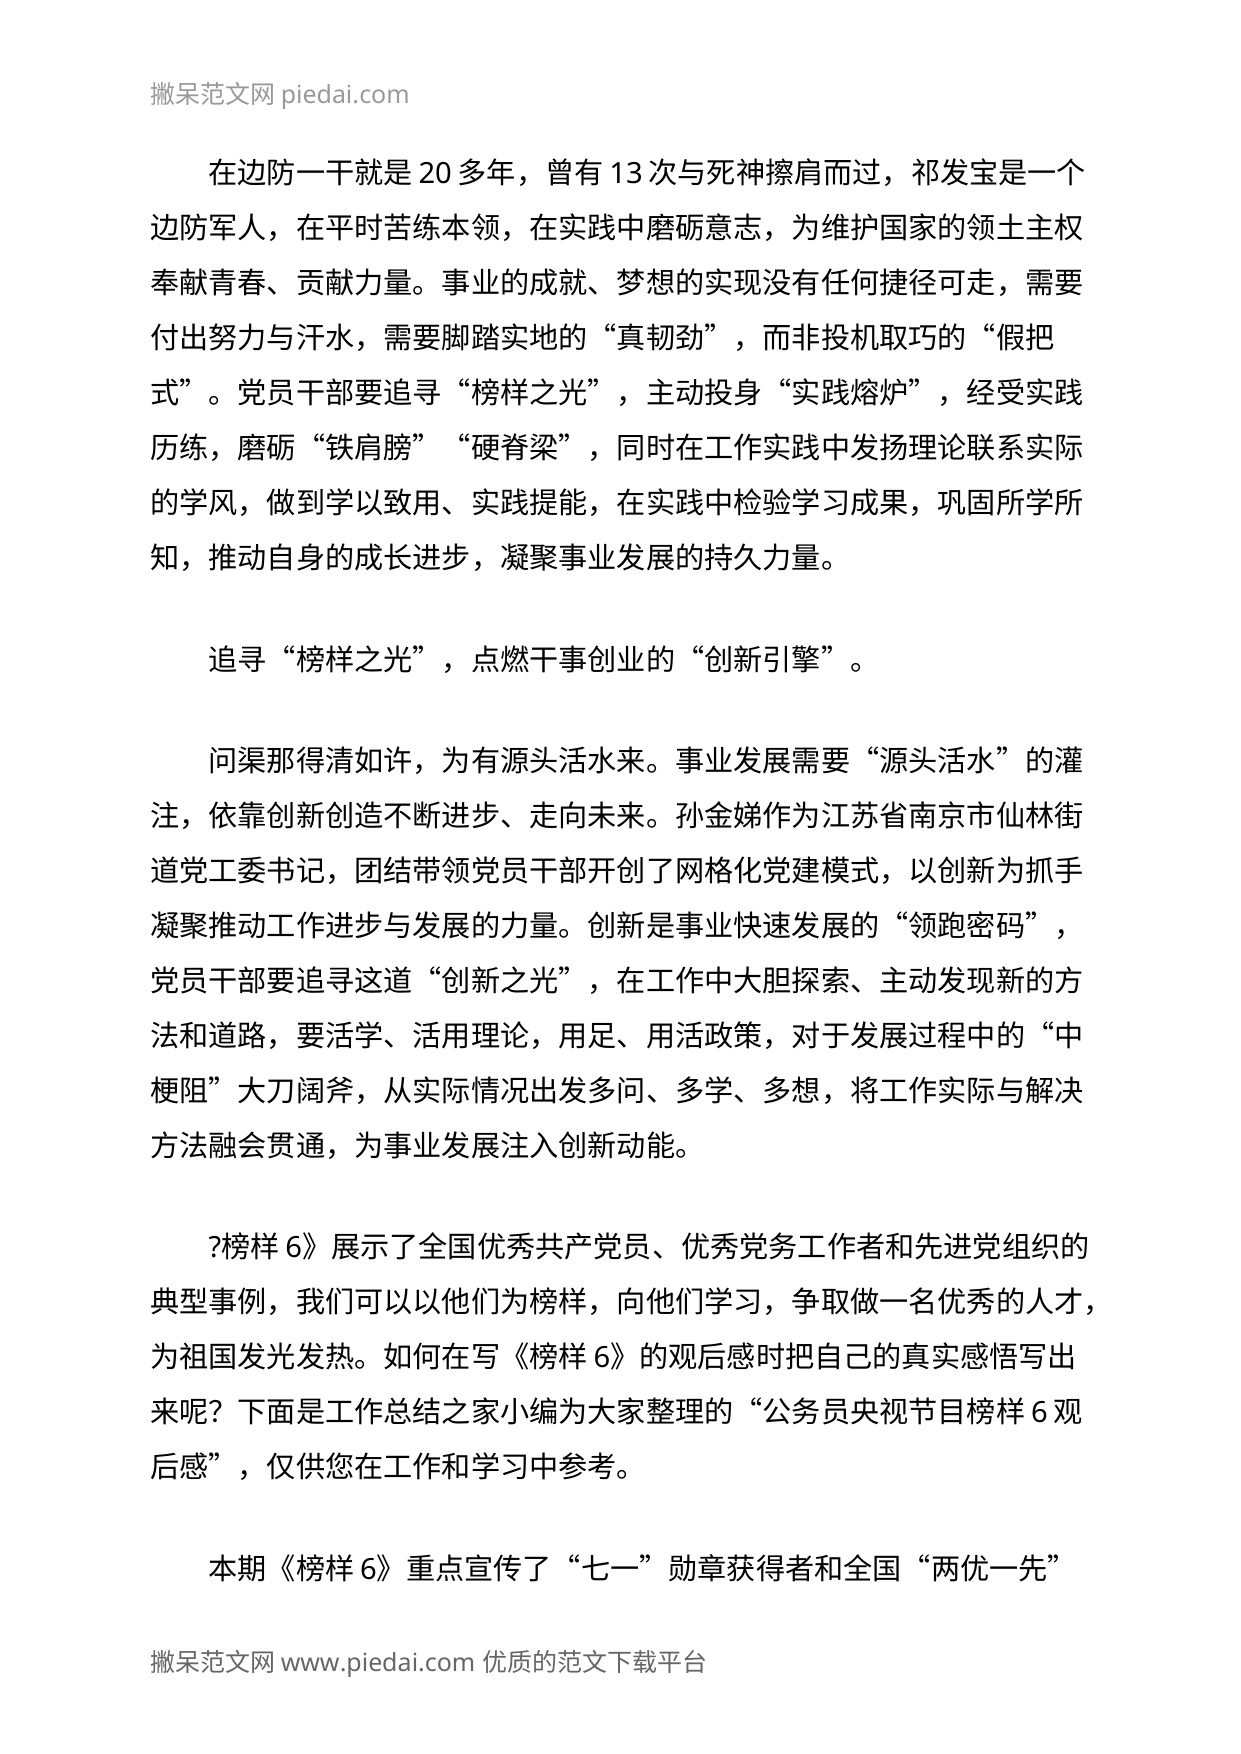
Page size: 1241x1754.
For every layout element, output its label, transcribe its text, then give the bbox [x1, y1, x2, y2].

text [150, 1546, 1090, 1588]
text 在边防一干就是20多年，曾有13次与死神擦肩而过，祁发宝是一个边防军人，在平时苦练本领，在实践中磨砺意志，为维护国家的领土主权奉献青春、贡献力量。事业的成就、梦想的实现没有任何捷径可走，需要付出努力与汗水，需要脚踏实地的“真韧劲”，而非投机取巧的“假把式”。党员干部要追寻“榜样之光”，主动投身“实践熔炉”，经受实践历练，磨砺“铁肩膀”“硬脊梁”，同时在工作实践中发扬理论联系实际的学风，做到学以致用、实践提能，在实践中检验学习成果，巩固所学所知，推动自身的成长进步，凝聚事业发展的持久力量。 [150, 150, 1090, 577]
text ?榜样6》展示了全国优秀共产党员、优秀党务工作者和先进党组织的典型事例，我们可以以他们为榜样，向他们学习，争取做一名优秀的人才，为祖国发光发热。如何在写《榜样6》的观后感时把自己的真实感悟写出来呢？下面是工作总结之家小编为大家整理的“公务员央视节目榜样6观后感”，仅供您在工作和学习中参考。 [150, 1224, 1090, 1486]
text 问渠那得清如许，为有源头活水来。事业发展需要“源头活水”的灌注，依靠创新创造不断进步、走向未来。孙金娣作为江苏省南京市仙林街道党工委书记，团结带领党员干部开创了网格化党建模式，以创新为抓手凝聚推动工作进步与发展的力量。创新是事业快速发展的“领跑密码”，党员干部要追寻这道“创新之光”，在工作中大胆探索、主动发现新的方法和道路，要活学、活用理论，用足、用活政策，对于发展过程中的“中梗阻”大刀阔斧，从实际情况出发多问、多学、多想，将工作实际与解决方法融会贯通，为事业发展注入创新动能。 [150, 738, 1090, 1164]
text 追寻“榜样之光”，点燃干事创业的“创新引擎”。 [150, 636, 1090, 678]
